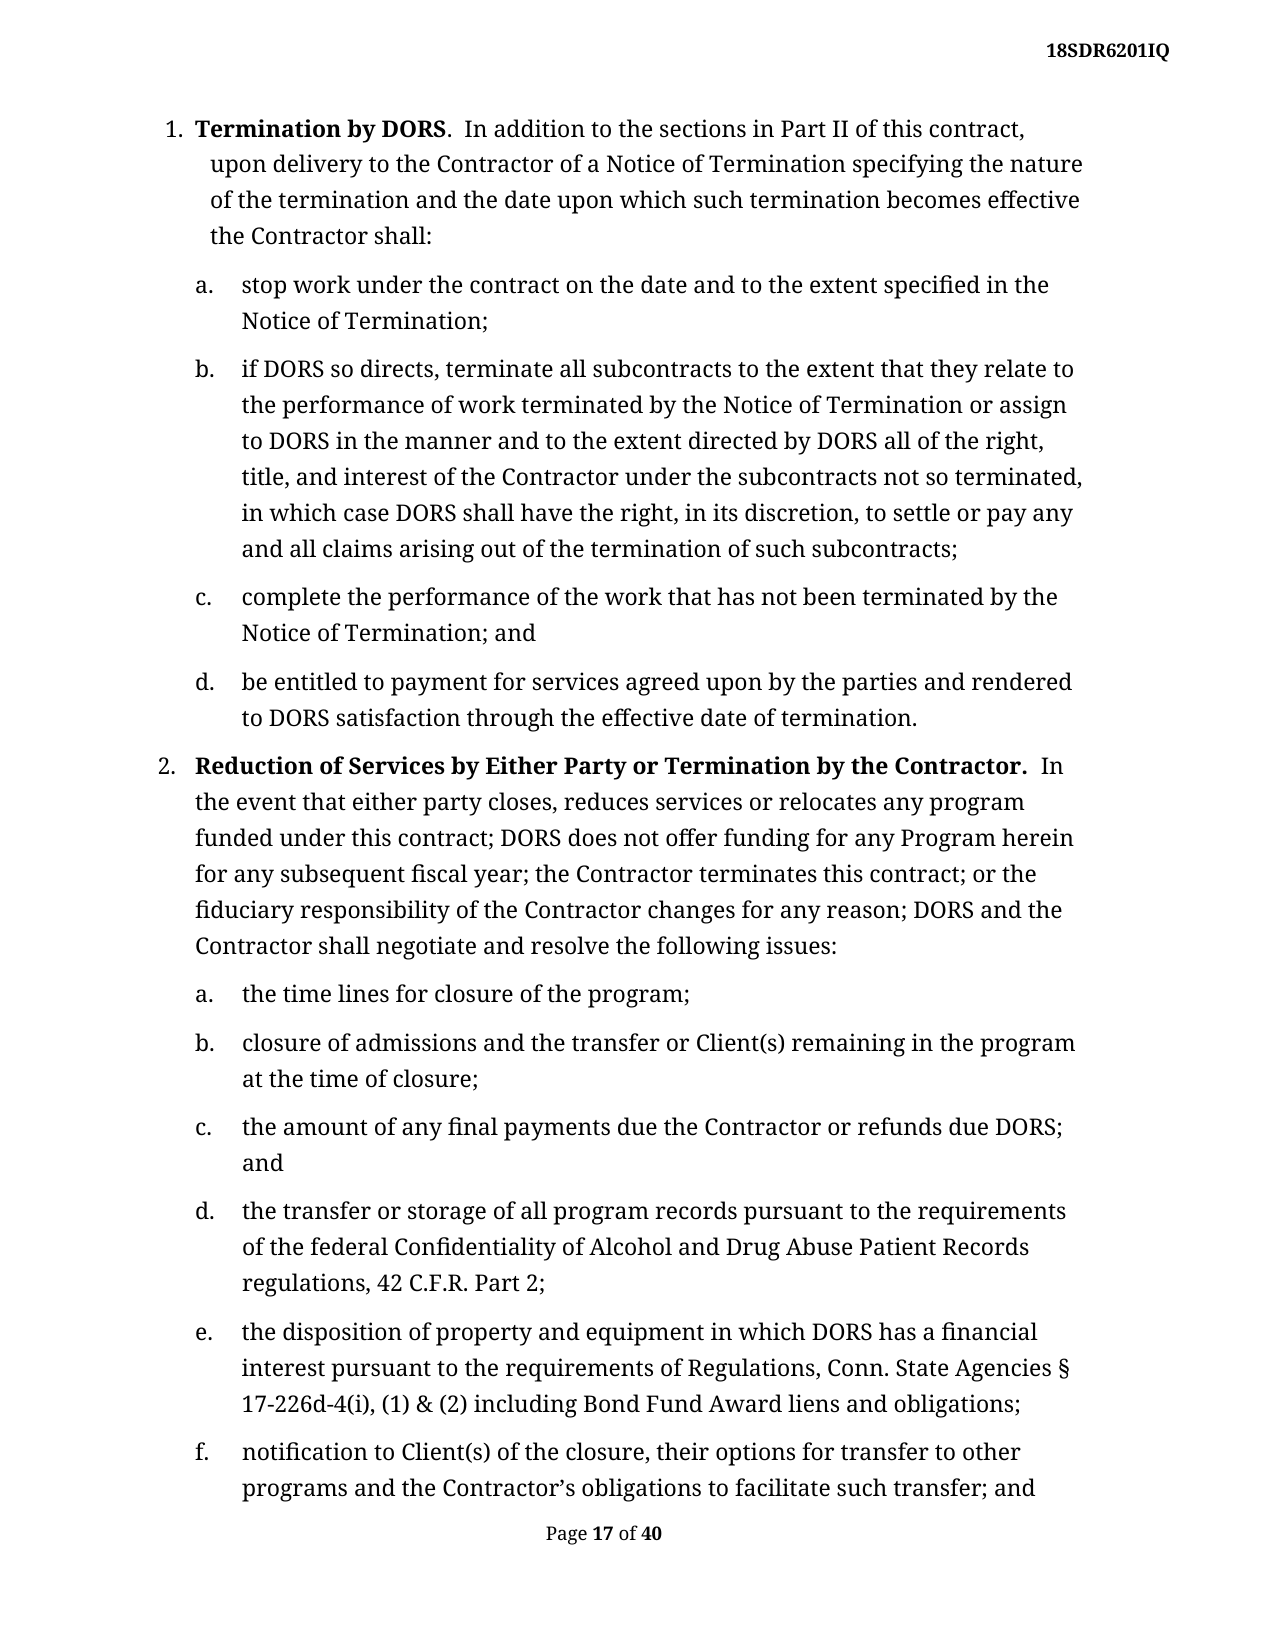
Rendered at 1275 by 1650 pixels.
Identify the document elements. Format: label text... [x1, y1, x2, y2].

list stop work under the contract on the date and to the extent specified in the Notice of Termination; [195, 269, 1087, 336]
list the disposition of property and equipment in which DORS has a financial interest pursuant to the requirements of Regulations, Conn. State Agencies § 17-226d-4(i), (1) & (2) including Bond Fund Award liens and obligations; [195, 1316, 1087, 1419]
list be entitled to payment for services agreed upon by the parties and rendered to DORS satisfaction through the effective date of termination. [195, 666, 1087, 733]
list the transfer or storage of all program records pursuant to the requirements of the federal Confidentiality of Alcohol and Drug Abuse Patient Records regulations, 42 C.F.R. Part 2; [195, 1195, 1087, 1298]
list closure of admissions and the transfer or Client(s) remaining in the program at the time of closure; [195, 1027, 1087, 1094]
list the amount of any final payments due the Contractor or refunds due DORS; and [195, 1111, 1087, 1178]
list Termination by DORS. In addition to the sections in Part II of this contract, upon delivery to the Contractor of a Notice of Termination specifying the nature of the termination and the date upon which such termination becomes effective the Contractor shall: [165, 112, 1087, 252]
list Reduction of Services by Either Party or Termination by the Contractor. In the event that either party closes, reduces services or relocates any program funded under this contract; DORS does not offer funding for any Program herein for any subsequent fiscal year; the Contractor terminates this contract; or the fiduciary responsibility of the Contractor changes for any reason; DORS and the Contractor shall negotiate and resolve the following issues: [157, 750, 1087, 961]
list notification to Client(s) of the closure, their options for transfer to other programs and the Contractor’s obligations to facilitate such transfer; and [195, 1436, 1087, 1503]
list if DORS so directs, terminate all subcontracts to the extent that they relate to the performance of work terminated by the Notice of Termination or assign to DORS in the manner and to the extent directed by DORS all of the right, title, and interest of the Contractor under the subcontracts not so terminated, in which case DORS shall have the right, in its discretion, to settle or pay any and all claims arising out of the termination of such subcontracts; [195, 353, 1087, 564]
list the time lines for closure of the program; [195, 978, 1087, 1009]
list complete the performance of the work that has not been terminated by the Notice of Termination; and [195, 581, 1087, 648]
